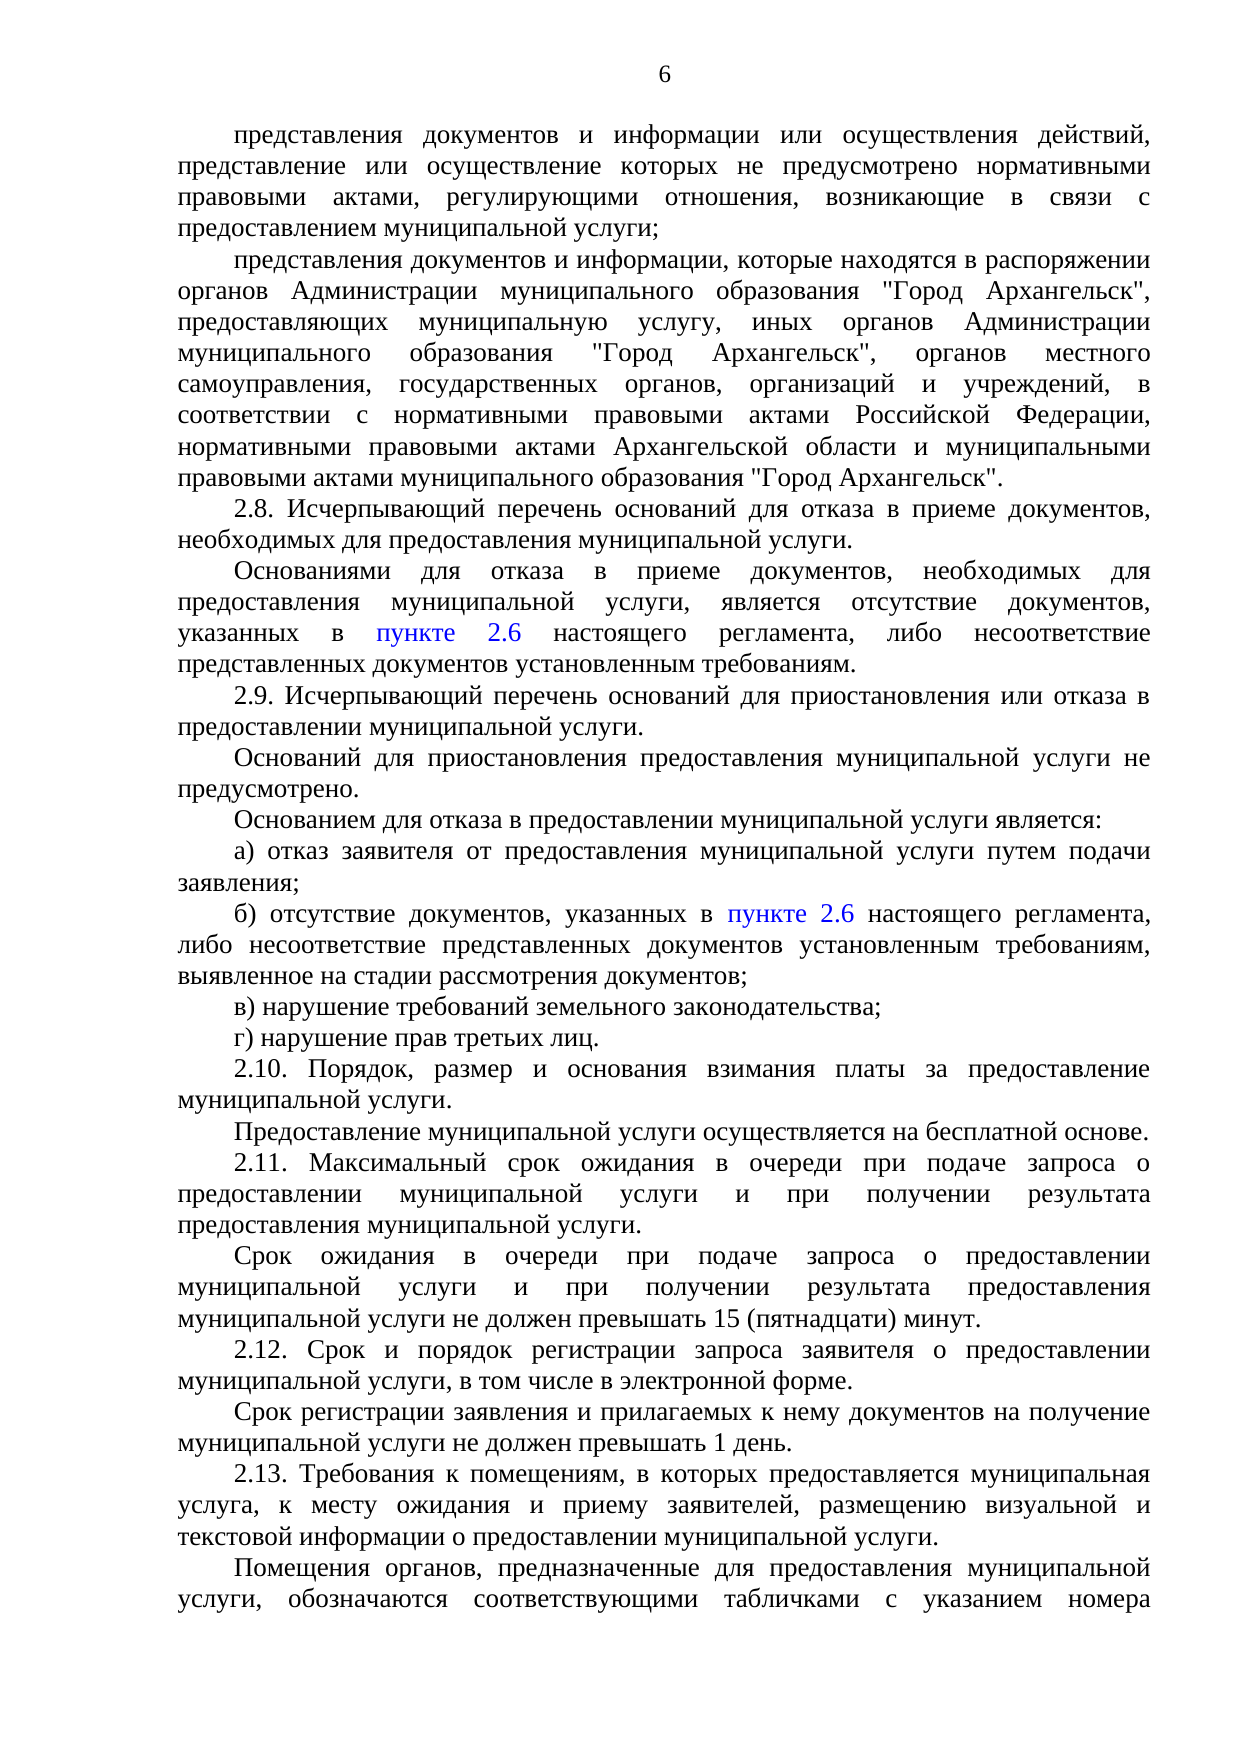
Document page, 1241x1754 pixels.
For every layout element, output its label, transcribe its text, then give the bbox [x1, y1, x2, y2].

text Оснований для приостановления предоставления муниципальной услуги не предусмотрено. [177, 741, 1152, 803]
text г) нарушение прав третьих лиц. [177, 1021, 1152, 1052]
text представления документов и информации, которые находятся в распоряжении органов Администрации муниципального образования "Город Архангельск", предоставляющих муниципальную услугу, иных органов Администрации муниципального образования "Город Архангельск", органов местного самоуправления, государственных органов, организаций и учреждений, в соответствии с нормативными правовыми актами Российской Федерации, нормативными правовыми актами Архангельской области и муниципальными правовыми актами муниципального образования "Город Архангельск". [177, 243, 1152, 492]
text 2.8. Исчерпывающий перечень оснований для отказа в приеме документов, необходимых для предоставления муниципальной услуги. [177, 492, 1152, 554]
text Срок ожидания в очереди при подаче запроса о предоставлении муниципальной услуги и при получении результата предоставления муниципальной услуги не должен превышать 15 (пятнадцати) минут. [177, 1239, 1152, 1333]
text Основанием для отказа в предоставлении муниципальной услуги является: [177, 803, 1152, 834]
text а) отказ заявителя от предоставления муниципальной услуги путем подачи заявления; [177, 834, 1152, 897]
text в) нарушение требований земельного законодательства; [177, 990, 1152, 1021]
text 2.11. Максимальный срок ожидания в очереди при подаче запроса о предоставлении муниципальной услуги и при получении результата предоставления муниципальной услуги. [177, 1146, 1152, 1239]
text б) отсутствие документов, указанных в пункте 2.6 настоящего регламента, либо несоответствие представленных документов установленным требованиям, выявленное на стадии рассмотрения документов; [177, 897, 1152, 990]
text Предоставление муниципальной услуги осуществляется на бесплатной основе. [177, 1115, 1152, 1146]
text 2.12. Срок и порядок регистрации запроса заявителя о предоставлении муниципальной услуги, в том числе в электронной форме. [177, 1333, 1152, 1395]
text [177, 1551, 1152, 1613]
text Основаниями для отказа в приеме документов, необходимых для предоставления муниципальной услуги, является отсутствие документов, указанных в пункте 2.6 настоящего регламента, либо несоответствие представленных документов установленным требованиям. [177, 554, 1152, 679]
text 2.10. Порядок, размер и основания взимания платы за предоставление муниципальной услуги. [177, 1052, 1152, 1115]
text Срок регистрации заявления и прилагаемых к нему документов на получение муниципальной услуги не должен превышать 1 день. [177, 1395, 1152, 1457]
text 2.9. Исчерпывающий перечень оснований для приостановления или отказа в предоставлении муниципальной услуги. [177, 679, 1152, 741]
text 2.13. Требования к помещениям, в которых предоставляется муниципальная услуга, к месту ожидания и приему заявителей, размещению визуальной и текстовой информации о предоставлении муниципальной услуги. [177, 1457, 1152, 1551]
text представления документов и информации или осуществления действий, представление или осуществление которых не предусмотрено нормативными правовыми актами, регулирующими отношения, возникающие в связи с предоставлением муниципальной услуги; [177, 118, 1152, 243]
